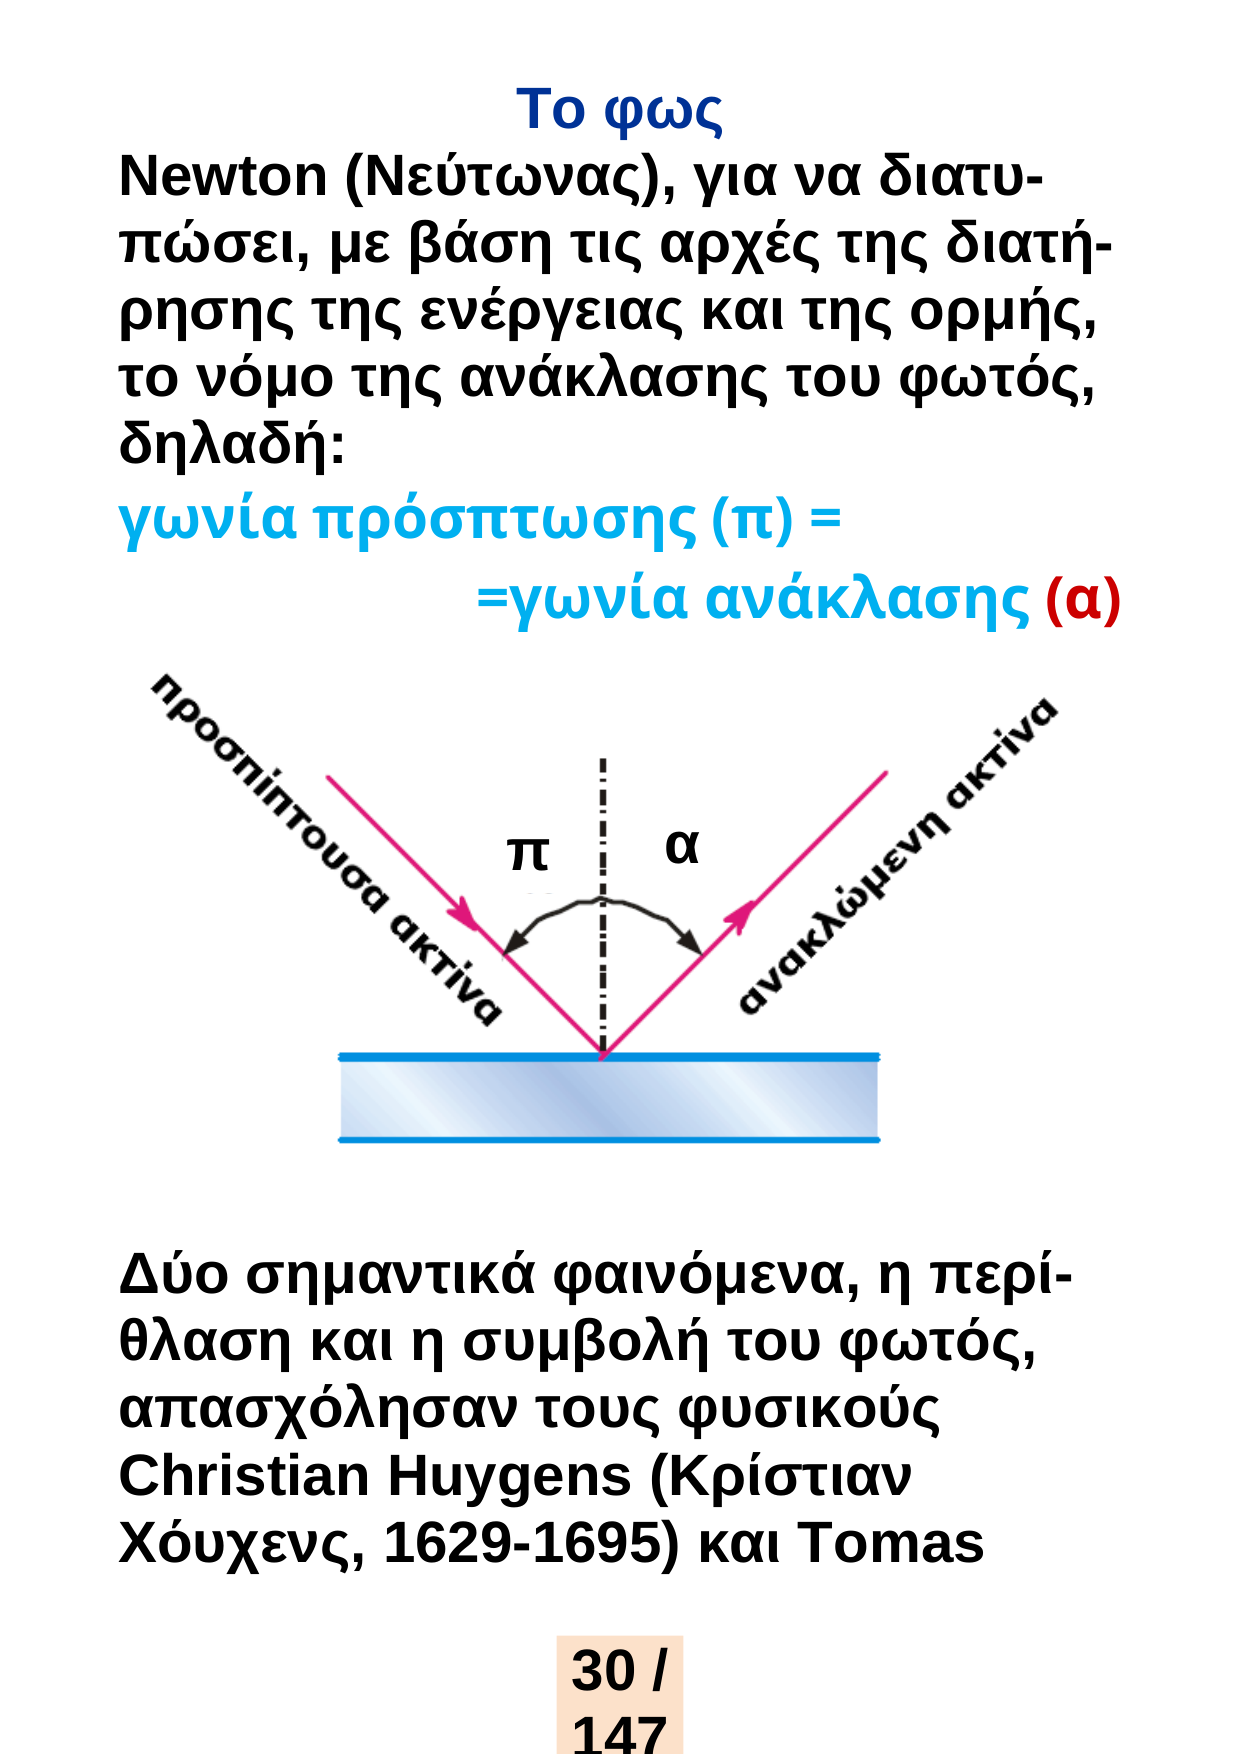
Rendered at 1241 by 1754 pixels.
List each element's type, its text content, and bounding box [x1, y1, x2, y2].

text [118, 1239, 1122, 1574]
text =γωνία ανάκλασης (α) [118, 556, 1122, 635]
picture [122, 630, 1116, 1156]
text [118, 141, 1122, 409]
text γωνία πρόσπτωσης (π) = [118, 476, 1122, 556]
text δηλαδή: [118, 409, 1122, 476]
